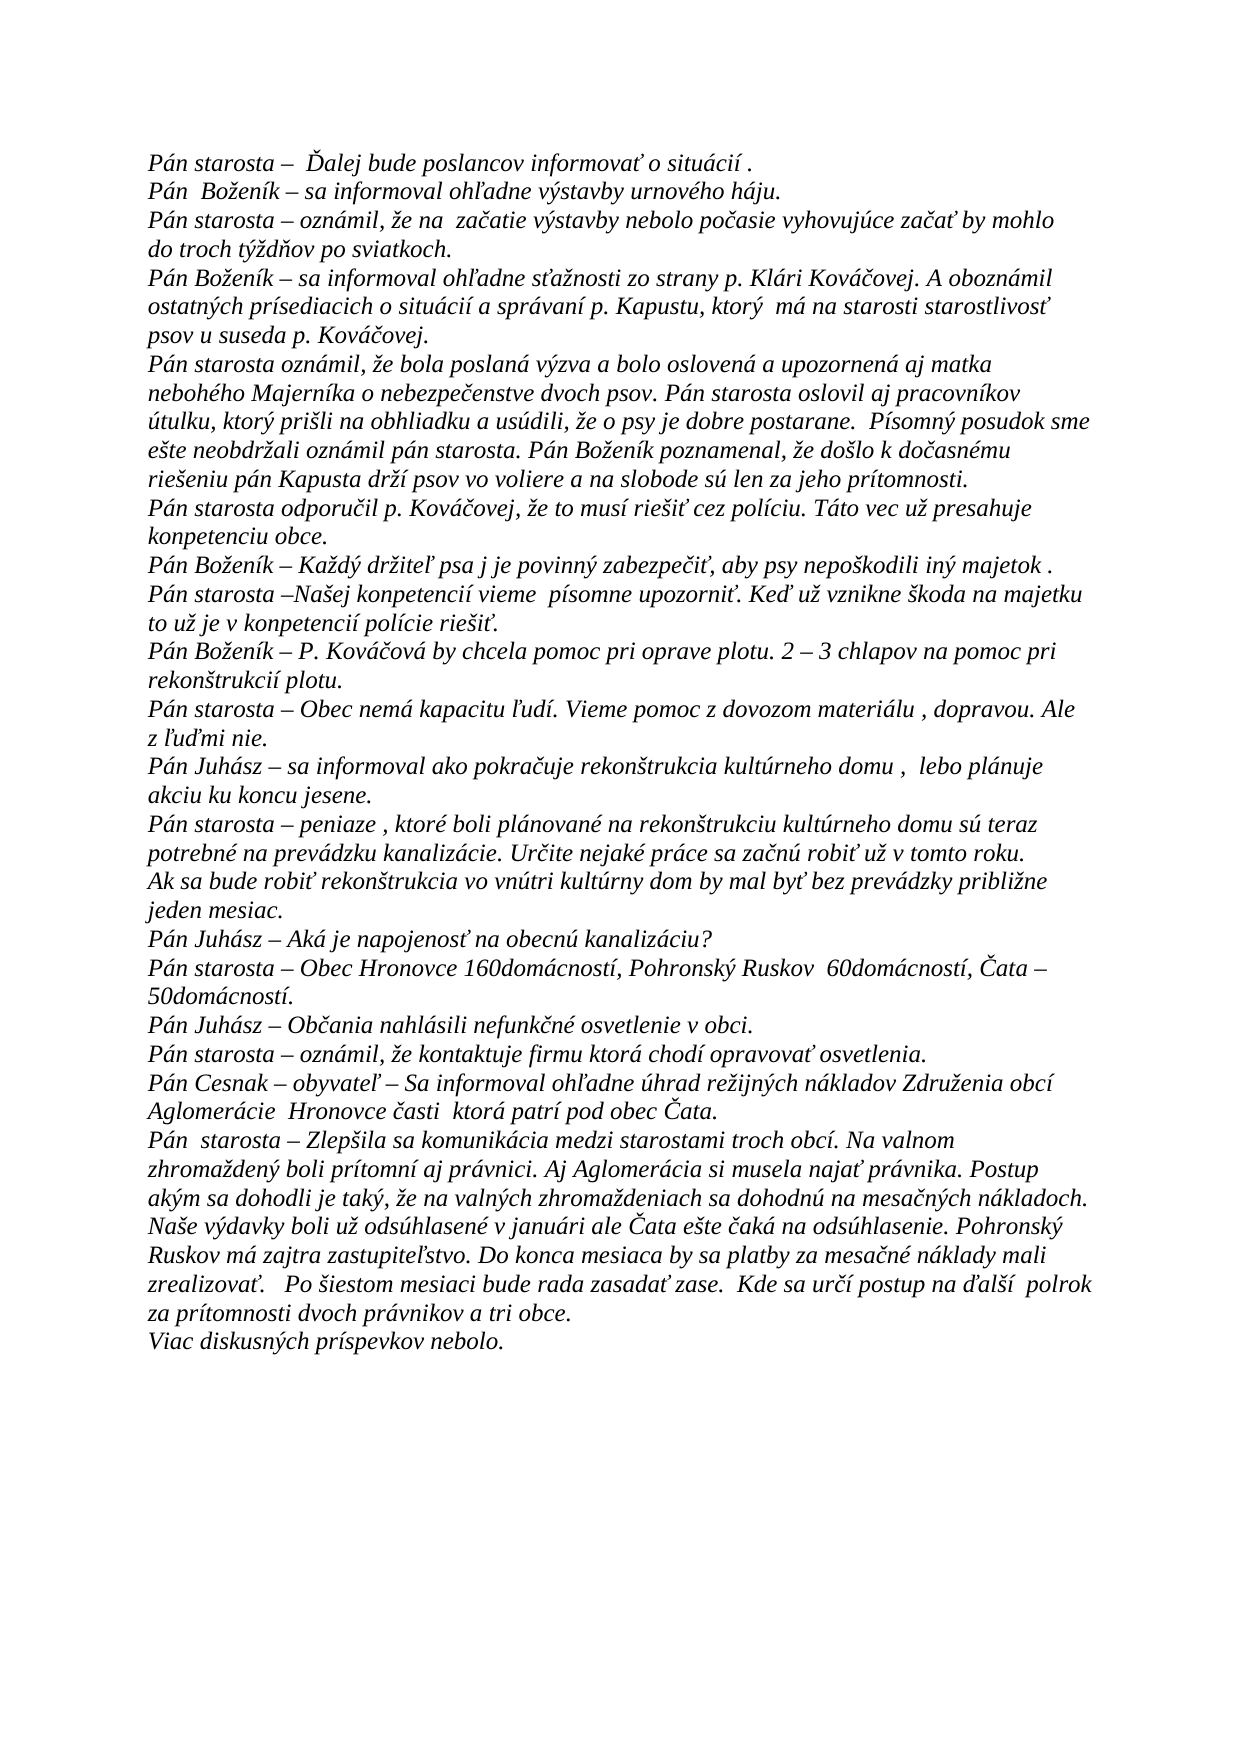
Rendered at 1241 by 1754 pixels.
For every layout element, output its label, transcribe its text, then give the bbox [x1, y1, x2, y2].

text Pán starosta – Ďalej bude poslancov informovať o situácií . [148, 148, 1093, 176]
text Pán Boženík – Každý držiteľ psa j je povinný zabezpečiť, aby psy nepoškodili iný majetok . [148, 550, 1093, 579]
text Pán Juhász – Aká je napojenosť na obecnú kanalizáciu? [148, 924, 1093, 953]
text Pán starosta odporučil p. Kováčovej, že to musí riešiť cez políciu. Táto vec už presahuje konpetenciu obce. [148, 493, 1093, 550]
text Pán starosta –Našej konpetencií vieme písomne upozorniť. Keď už vznikne škoda na majetku to už je v konpetencií polície riešiť. [148, 579, 1093, 636]
text Pán Boženík – sa informoval ohľadne sťažnosti zo strany p. Klári Kováčovej. A oboznámil ostatných prísediacich o situácií a správaní p. Kapustu, ktorý má na starosti starostlivosť psov u suseda p. Kováčovej. [148, 263, 1093, 349]
text Pán Juhász – Občania nahlásili nefunkčné osvetlenie v obci. [148, 1010, 1093, 1039]
text Ak sa bude robiť rekonštrukcia vo vnútri kultúrny dom by mal byť bez prevádzky približne jeden mesiac. [148, 866, 1093, 924]
text Naše výdavky boli už odsúhlasené v januári ale Čata ešte čaká na odsúhlasenie. Pohronský Ruskov má zajtra zastupiteľstvo. Do konca mesiaca by sa platby za mesačné náklady mali zrealizovať. Po šiestom mesiaci bude rada zasadať zase. Kde sa určí postup na ďalší polrok za prítomnosti dvoch právnikov a tri obce. [148, 1211, 1093, 1326]
text Pán starosta – oznámil, že na začatie výstavby nebolo počasie vyhovujúce začať by mohlo do troch týždňov po sviatkoch. [148, 205, 1093, 263]
text Pán starosta – peniaze , ktoré boli plánované na rekonštrukciu kultúrneho domu sú teraz potrebné na prevádzku kanalizácie. Určite nejaké práce sa začnú robiť už v tomto roku. [148, 809, 1093, 866]
text Pán Juhász – sa informoval ako pokračuje rekonštrukcia kultúrneho domu , lebo plánuje akciu ku koncu jesene. [148, 751, 1093, 809]
text Pán starosta – Obec nemá kapacitu ľudí. Vieme pomoc z dovozom materiálu , dopravou. Ale z ľuďmi nie. [148, 694, 1093, 751]
text Pán Cesnak – obyvateľ – Sa informoval ohľadne úhrad režijných nákladov Združenia obcí Aglomerácie Hronovce časti ktorá patrí pod obec Čata. [148, 1068, 1093, 1125]
text Viac diskusných príspevkov nebolo. [148, 1326, 1093, 1355]
text Pán Boženík – P. Kováčová by chcela pomoc pri oprave plotu. 2 – 3 chlapov na pomoc pri rekonštrukcií plotu. [148, 636, 1093, 694]
text Pán Boženík – sa informoval ohľadne výstavby urnového háju. [148, 176, 1093, 205]
text Pán starosta – Obec Hronovce 160domácností, Pohronský Ruskov 60domácností, Čata – 50domácností. [148, 953, 1093, 1010]
text Pán starosta – Zlepšila sa komunikácia medzi starostami troch obcí. Na valnom zhromaždený boli prítomní aj právnici. Aj Aglomerácia si musela najať právnika. Postup akým sa dohodli je taký, že na valných zhromaždeniach sa dohodnú na mesačných nákladoch. [148, 1125, 1093, 1211]
text Pán starosta oznámil, že bola poslaná výzva a bolo oslovená a upozornená aj matka nebohého Majerníka o nebezpečenstve dvoch psov. Pán starosta oslovil aj pracovníkov útulku, ktorý prišli na obhliadku a usúdili, že o psy je dobre postarane. Písomný posudok sme ešte neobdržali oznámil pán starosta. Pán Boženík poznamenal, že došlo k dočasnému riešeniu pán Kapusta drží psov vo voliere a na slobode sú len za jeho prítomnosti. [148, 349, 1093, 493]
text Pán starosta – oznámil, že kontaktuje firmu ktorá chodí opravovať osvetlenia. [148, 1039, 1093, 1068]
